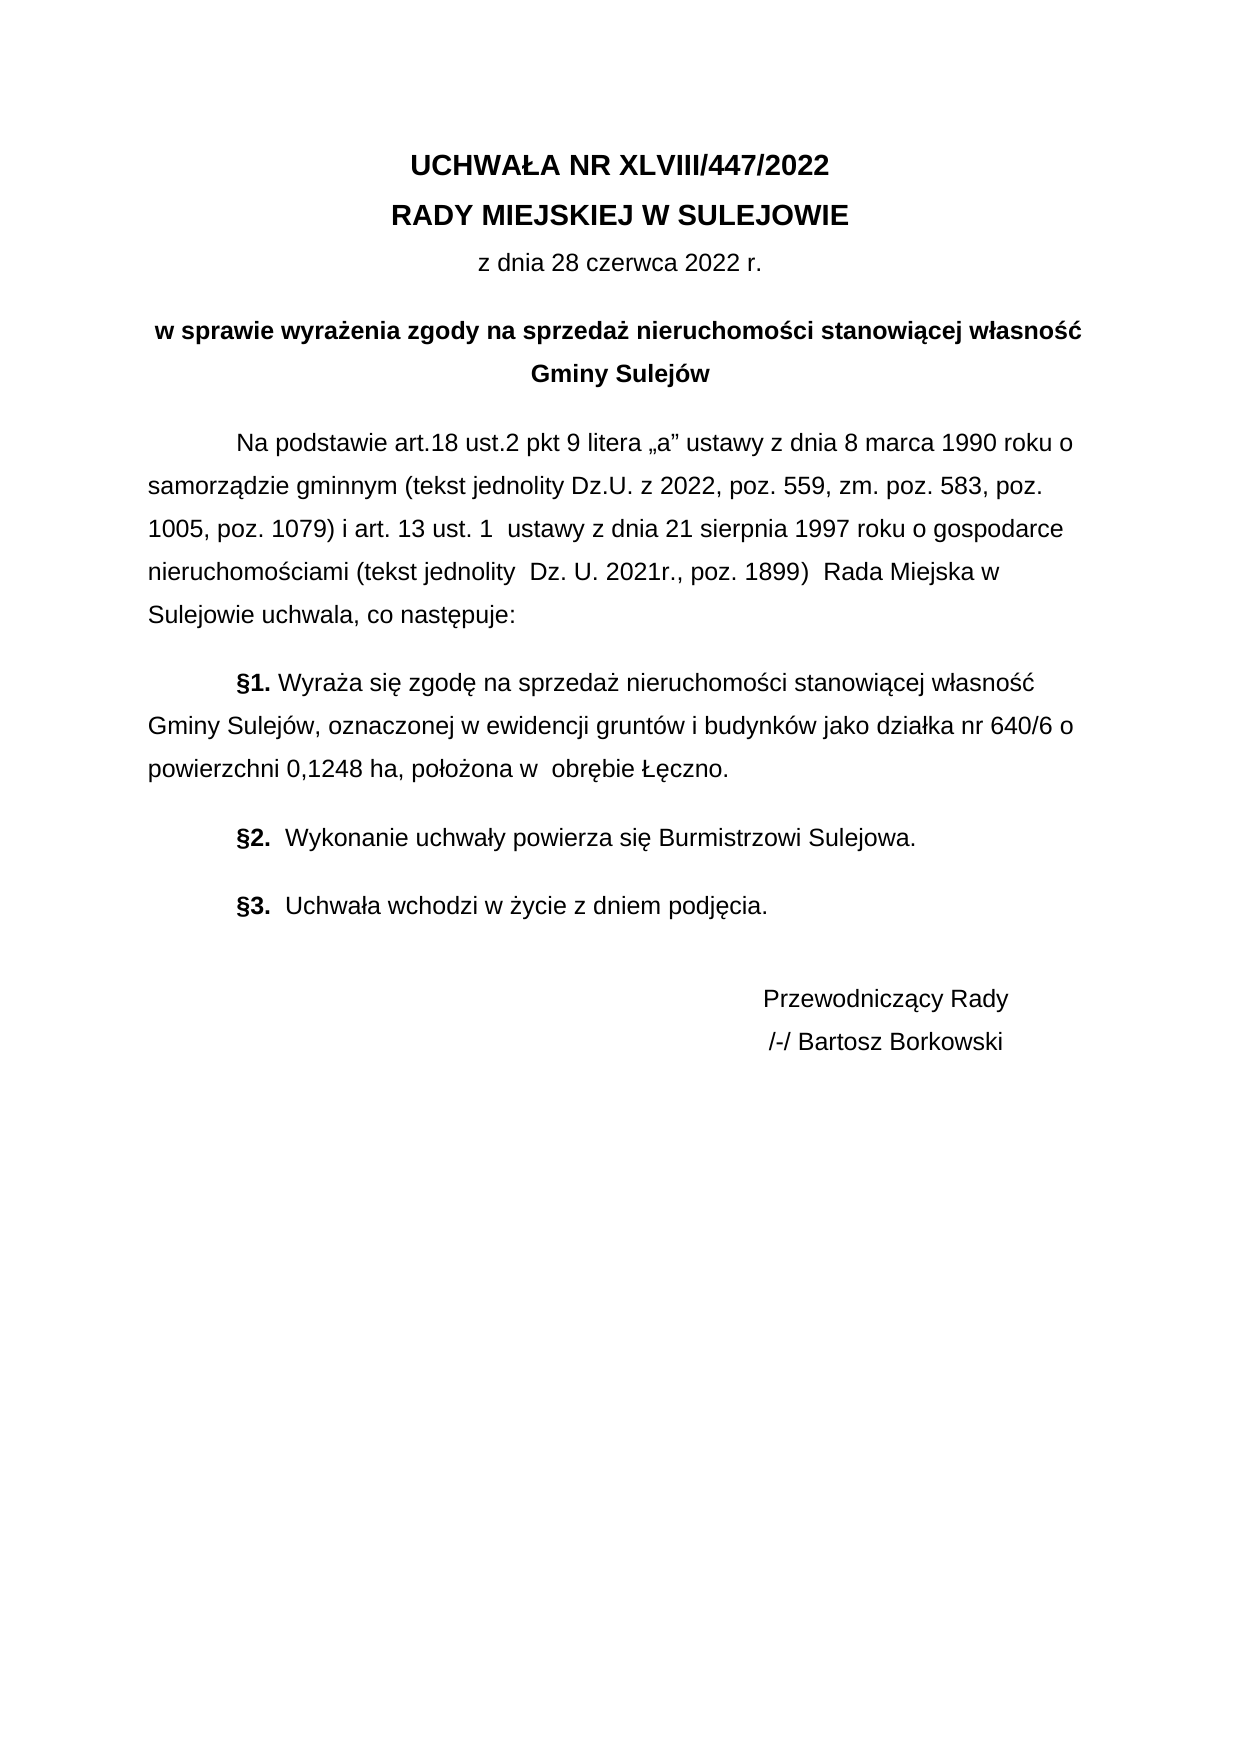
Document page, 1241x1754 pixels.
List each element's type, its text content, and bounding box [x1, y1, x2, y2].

text w sprawie wyrażenia zgody na sprzedaż nieruchomości stanowiącej własność [148, 316, 1093, 345]
text Gminy Sulejów [148, 359, 1093, 388]
text z dnia 28 czerwca 2022 r. [148, 248, 1093, 277]
text Na podstawie art.18 ust.2 pkt 9 litera „a” ustawy z dnia 8 marca 1990 roku o samorządzie gminnym (tekst jednolity Dz.U. z 2022, poz. 559, zm. poz. 583, poz. 1005, poz. 1079) i art. 13 ust. 1 ustawy z dnia 21 sierpnia 1997 roku o gospodarce nieruchomościami (tekst jednolity Dz. U. 2021r., poz. 1899) Rada Miejska w Sulejowie uchwala, co następuje: [148, 428, 1093, 629]
text §3. Uchwała wchodzi w życie z dniem podjęcia. [148, 891, 1093, 919]
text Przewodniczący Rady [148, 984, 1093, 1013]
text /-/ Bartosz Borkowski [148, 1027, 1093, 1056]
subtitle RADY MIEJSKIEJ W SULEJOWIE [148, 198, 1093, 231]
text §2. Wykonanie uchwały powierza się Burmistrzowi Sulejowa. [148, 823, 1093, 851]
subtitle UCHWAŁA NR XLVIII/447/2022 [148, 148, 1093, 181]
text §1. Wyraża się zgodę na sprzedaż nieruchomości stanowiącej własność Gminy Sulejów, oznaczonej w ewidencji gruntów i budynków jako działka nr 640/6 o powierzchni 0,1248 ha, położona w obrębie Łęczno. [148, 668, 1093, 783]
